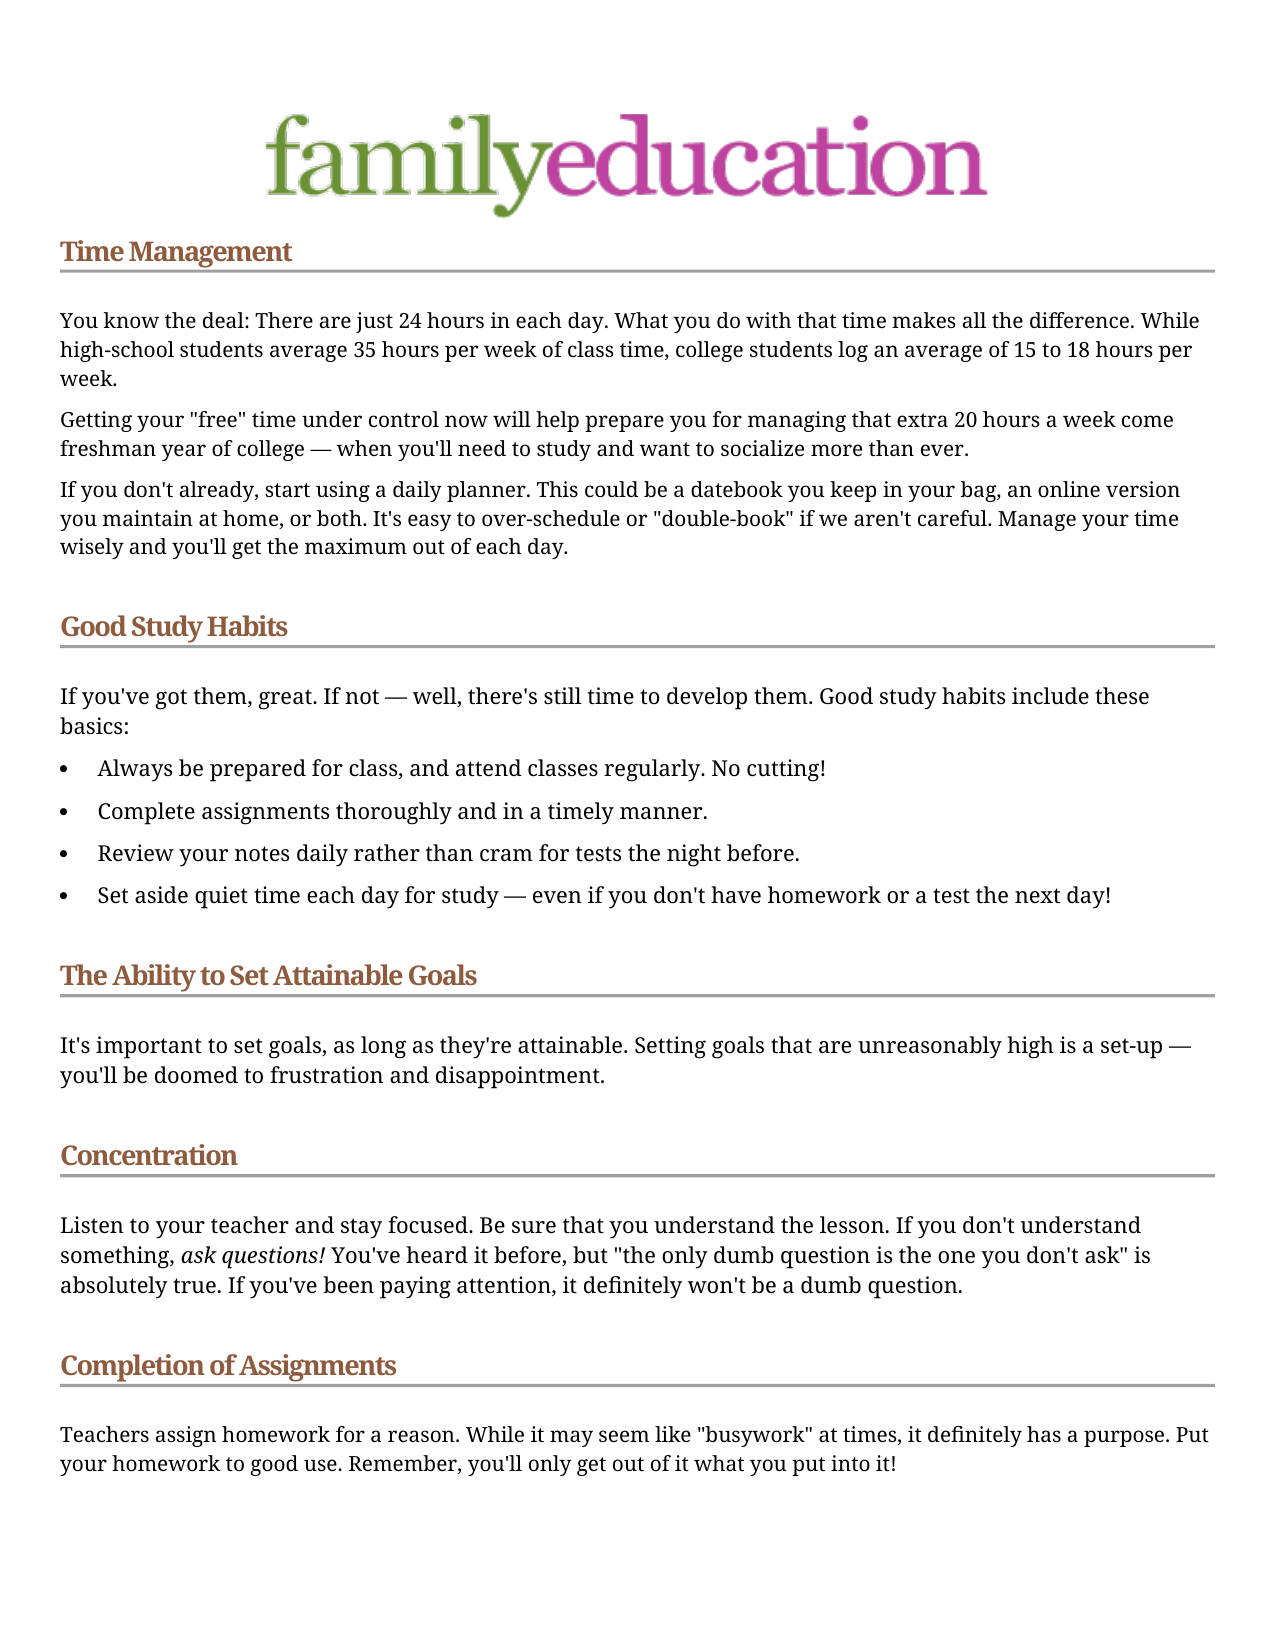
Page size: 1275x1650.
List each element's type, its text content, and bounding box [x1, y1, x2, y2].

picture [265, 113, 1010, 220]
list Set aside quiet time each day for study — even if you don't have homework or a test the next day! [60, 880, 1177, 910]
list Always be prepared for class, and attend classes regularly. No cutting! [60, 753, 1177, 783]
list Complete assignments thoroughly and in a timely manner. [60, 796, 1177, 825]
text Teachers assign homework for a reason. While it may seem like "busywork" at times, it definitely has a purpose. Put your homework to good use. Remember, you'll only get out of it what you put into it! [60, 1420, 1215, 1478]
text If you don't already, start using a daily planner. This could be a datebook you keep in your bag, an online version you maintain at home, or both. It's easy to over-schedule or "double-book" if we aren't careful. Manage your time wisely and you'll get the maximum out of each day. [60, 474, 1215, 561]
subtitle Concentration [60, 1102, 1215, 1173]
text If you've got them, great. If not — well, there's still time to develop them. Good study habits include these basics: [60, 681, 1215, 741]
subtitle Good Study Habits [60, 573, 1215, 644]
subtitle The Ability to Set Attainable Goals [60, 922, 1215, 993]
text Time Management [60, 232, 1215, 269]
text Completion of Assignments [60, 1346, 1215, 1383]
text Listen to your teacher and stay focused. Be sure that you understand the lesson. If you don't understand something, ask questions! You've heard it before, but "the only dumb question is the one you don't ask" is absolutely true. If you've been paying attention, it definitely won't be a dumb question. [60, 1210, 1215, 1300]
text Getting your "free" time under control now will help prepare you for managing that extra 20 hours a week come freshman year of college — when you'll need to study and want to socialize more than ever. [60, 404, 1215, 462]
list Review your notes daily rather than cram for tests the night before. [60, 838, 1177, 868]
text It's important to set goals, as long as they're attainable. Setting goals that are unreasonably high is a set-up — you'll be doomed to frustration and disappointment. [60, 1030, 1215, 1090]
text You know the deal: There are just 24 hours in each day. What you do with that time makes all the difference. While high-school students average 35 hours per week of class time, college students log an average of 15 to 18 hours per week. [60, 306, 1215, 392]
